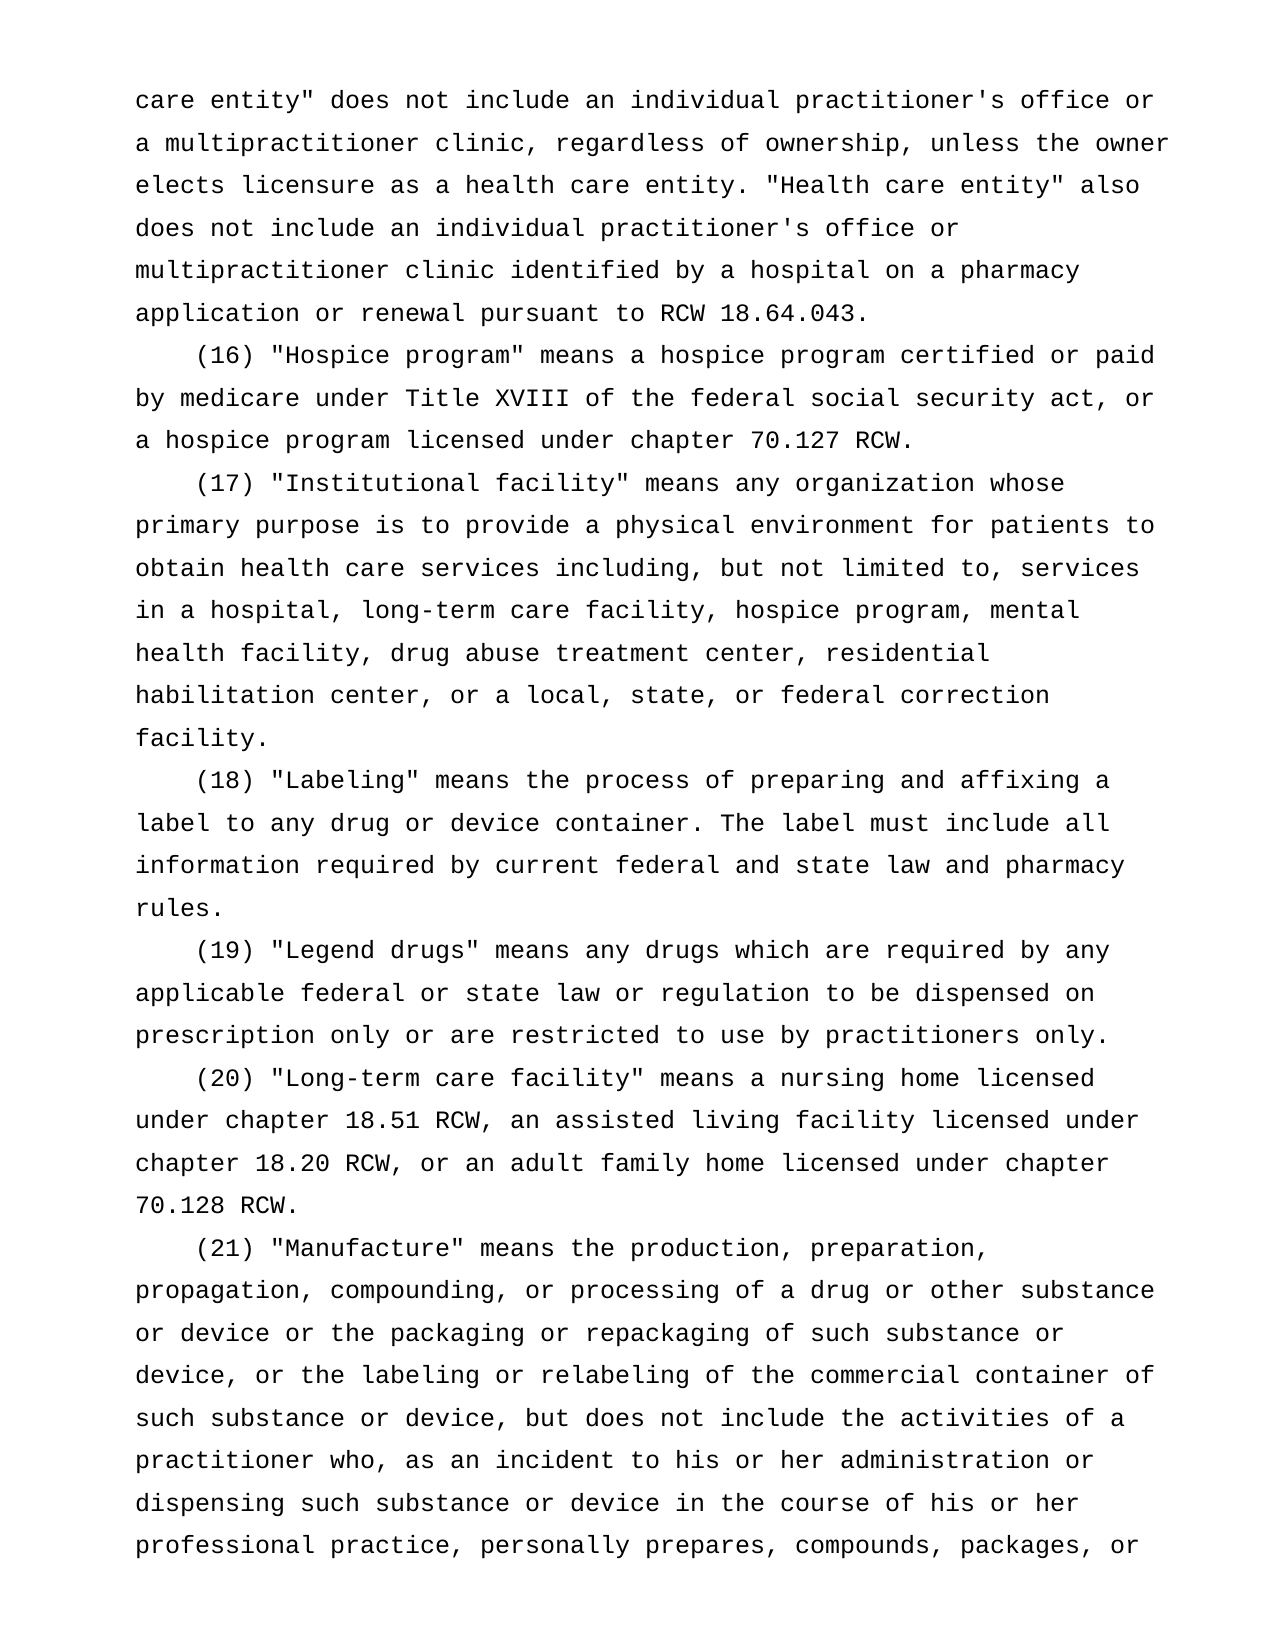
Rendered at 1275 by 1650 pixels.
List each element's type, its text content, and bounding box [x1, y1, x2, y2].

text (17) "Institutional facility" means any organization whose primary purpose is to provide a physical environment for patients to obtain health care services including, but not limited to, services in a hospital, long-term care facility, hospice program, mental health facility, drug abuse treatment center, residential habilitation center, or a local, state, or federal correction facility. [135, 457, 1170, 755]
text (19) "Legend drugs" means any drugs which are required by any applicable federal or state law or regulation to be dispensed on prescription only or are restricted to use by practitioners only. [135, 925, 1170, 1052]
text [135, 1222, 1170, 1562]
text (16) "Hospice program" means a hospice program certified or paid by medicare under Title XVIII of the federal social security act, or a hospice program licensed under chapter 70.127 RCW. [135, 330, 1170, 457]
text (18) "Labeling" means the process of preparing and affixing a label to any drug or device container. The label must include all information required by current federal and state law and pharmacy rules. [135, 755, 1170, 925]
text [135, 75, 1170, 330]
text (20) "Long-term care facility" means a nursing home licensed under chapter 18.51 RCW, an assisted living facility licensed under chapter 18.20 RCW, or an adult family home licensed under chapter 70.128 RCW. [135, 1052, 1170, 1222]
